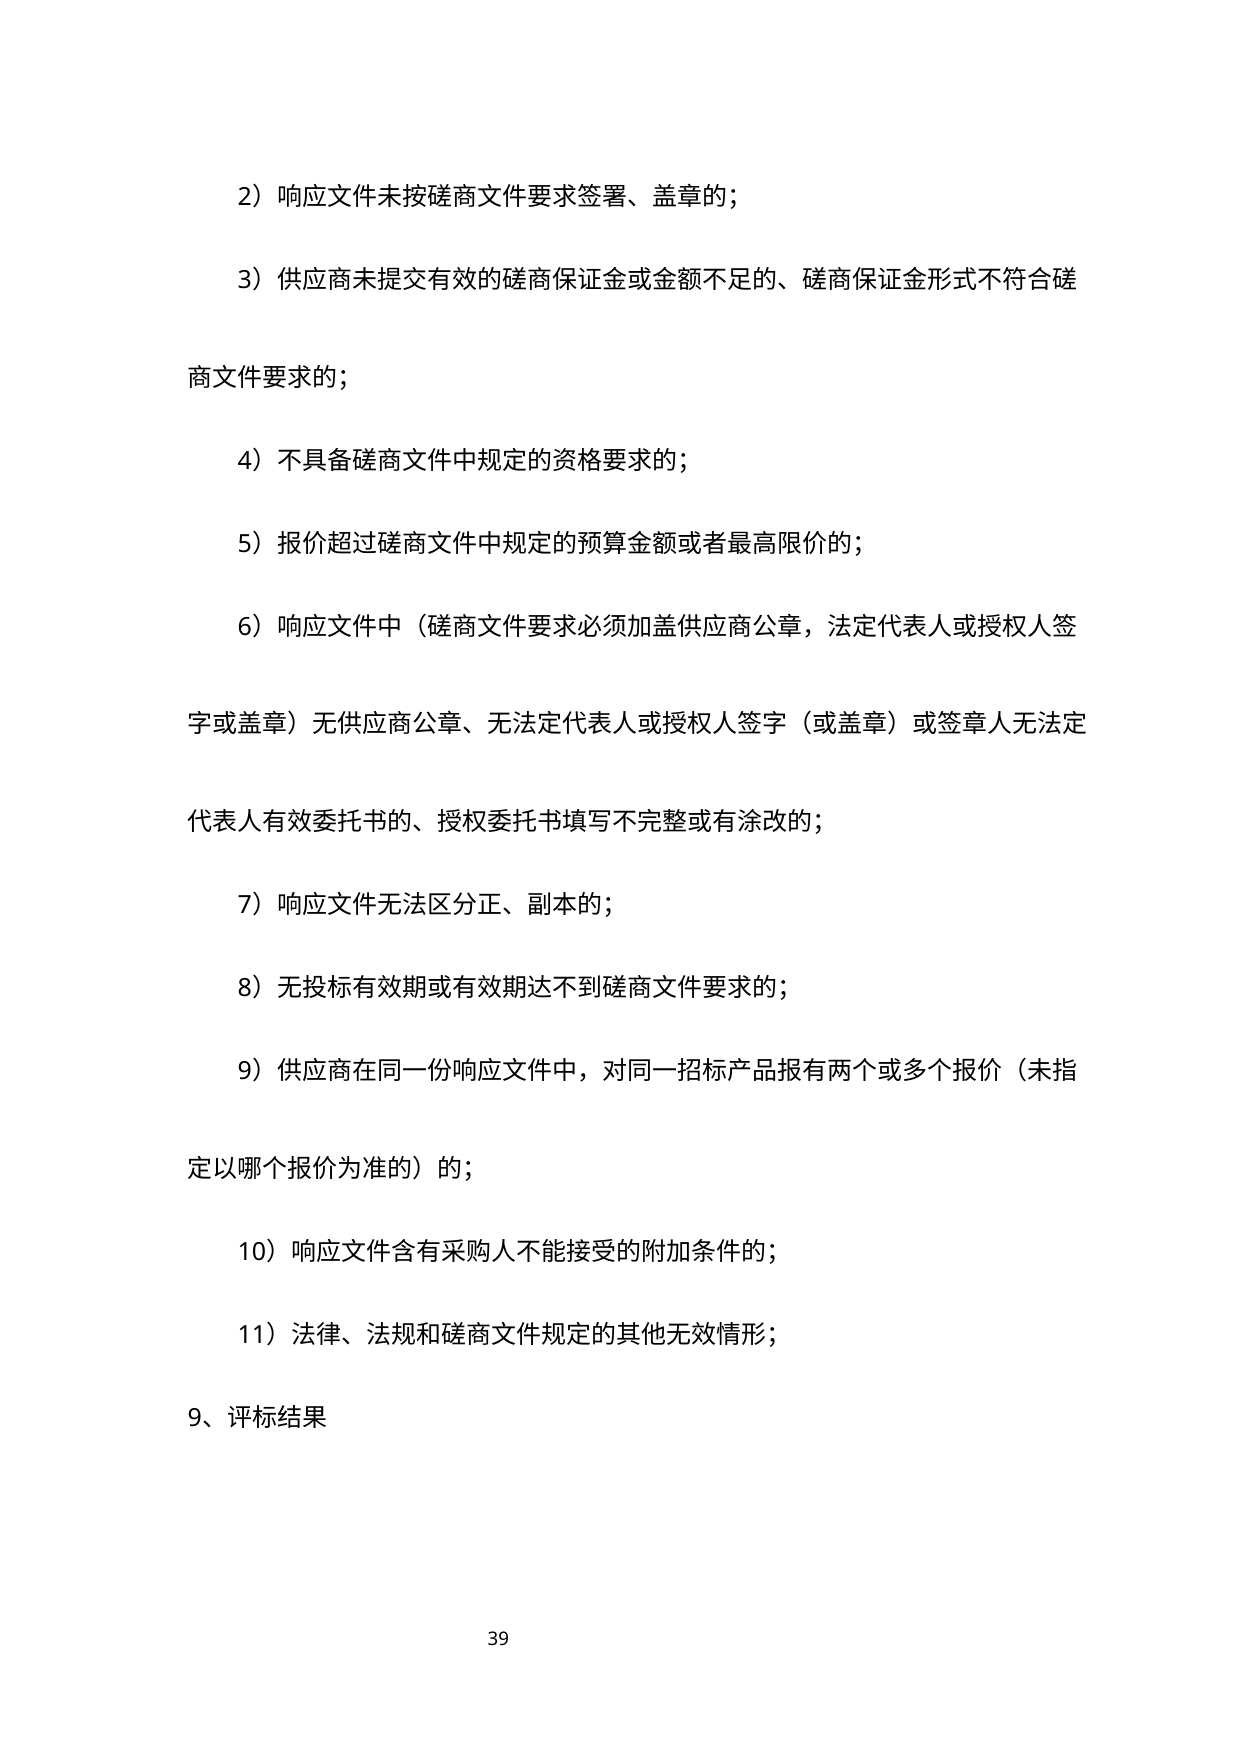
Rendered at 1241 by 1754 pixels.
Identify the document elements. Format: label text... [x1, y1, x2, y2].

text 10）响应文件含有采购人不能接受的附加条件的； [187, 1217, 1087, 1282]
text 9）供应商在同一份响应文件中，对同一招标产品报有两个或多个报价（未指定以哪个报价为准的）的； [187, 1036, 1087, 1199]
text 11）法律、法规和磋商文件规定的其他无效情形； [187, 1300, 1087, 1365]
text 4）不具备磋商文件中规定的资格要求的； [187, 426, 1087, 491]
text 9、评标结果 [187, 1383, 1087, 1448]
text 2）响应文件未按磋商文件要求签署、盖章的； [187, 162, 1087, 227]
text 5）报价超过磋商文件中规定的预算金额或者最高限价的； [187, 509, 1087, 574]
text 8）无投标有效期或有效期达不到磋商文件要求的； [187, 953, 1087, 1018]
text 7）响应文件无法区分正、副本的； [187, 870, 1087, 935]
text 6）响应文件中（磋商文件要求必须加盖供应商公章，法定代表人或授权人签字或盖章）无供应商公章、无法定代表人或授权人签字（或盖章）或签章人无法定代表人有效委托书的、授权委托书填写不完整或有涂改的； [187, 592, 1087, 852]
text 3）供应商未提交有效的磋商保证金或金额不足的、磋商保证金形式不符合磋商文件要求的； [187, 245, 1087, 408]
